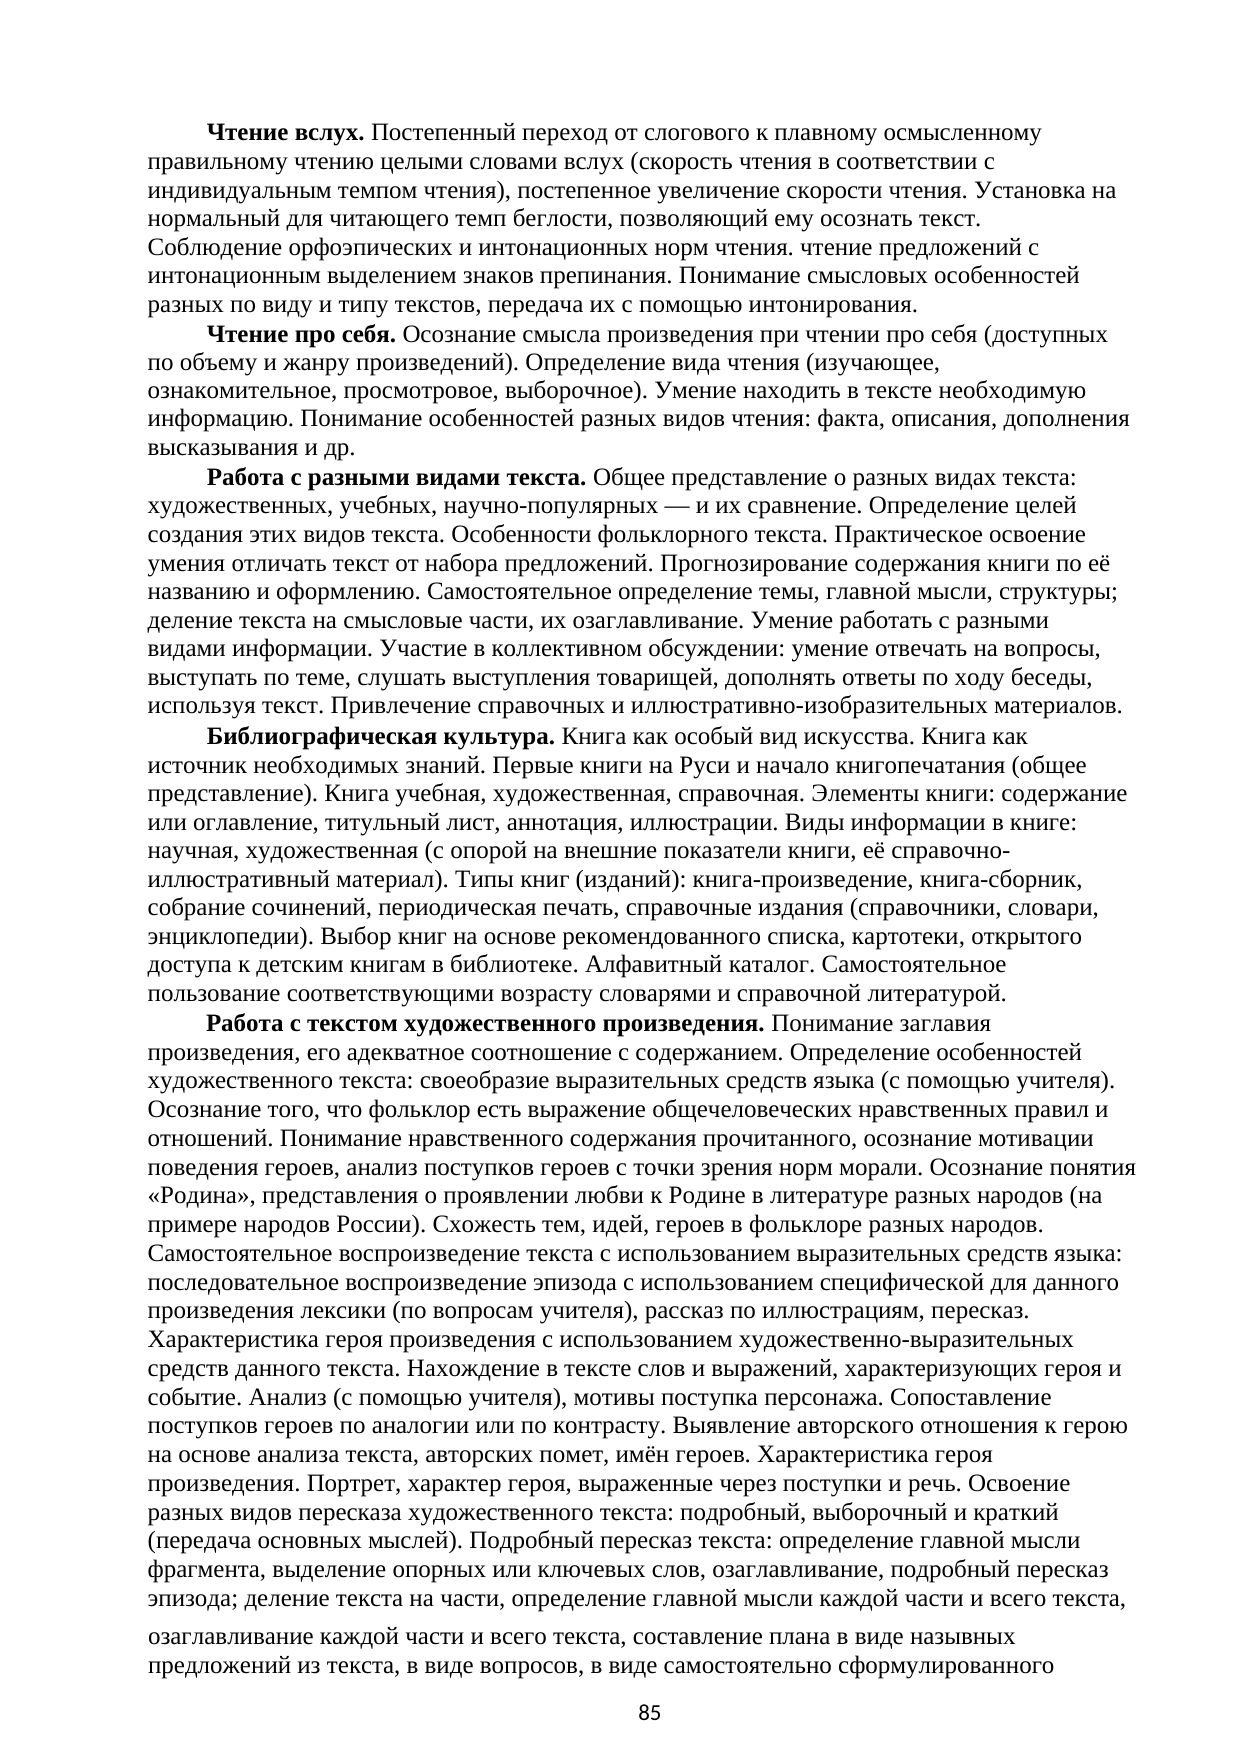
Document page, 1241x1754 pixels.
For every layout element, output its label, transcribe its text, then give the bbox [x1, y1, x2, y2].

text художественного текста: своеобразие выразительных средств языка (с помощью учителя). [147, 1066, 1152, 1094]
text Чтение про себя. Осознание смысла произведения при чтении про себя (доступных по объему и жанру произведений). Определение вида чтения (изучающее, ознакомительное, просмотровое, выборочное). Умение находить в тексте необходимую информацию. Понимание особенностей разных видов чтения: факта, описания, дополнения высказывания и др. [147, 319, 1135, 461]
text Самостоятельное воспроизведение текста с использованием выразительных средств языка: [147, 1238, 1152, 1267]
text на основе анализа текста, авторских помет, имён героев. Характеристика героя [147, 1439, 1152, 1468]
text событие. Анализ (с помощью учителя), мотивы поступка персонажа. Сопоставление [147, 1382, 1152, 1411]
text произведения. Портрет, характер героя, выраженные через поступки и речь. Освоение [147, 1468, 1152, 1497]
text Чтение вслух. Постепенный переход от слогового к плавному осмысленному правильному чтению целыми словами вслух (скорость чтения в соответствии с индивидуальным темпом чтения), постепенное увеличение скорости чтения. Установка на нормальный для читающего темп беглости, позволяющий ему осознать текст. Соблюдение орфоэпических и интонационных норм чтения. чтение предложений с интонационным выделением знаков препинания. Понимание смысловых особенностей разных по виду и типу текстов, передача их с помощью интонирования. [147, 118, 1123, 318]
text поступков героев по аналогии или по контрасту. Выявление авторского отношения к герою [147, 1411, 1152, 1439]
text «Родина», представления о проявлении любви к Родине в литературе разных народов (на [147, 1181, 1152, 1209]
text Библиографическая культура. Книга как особый вид искусства. Книга как источник необходимых знаний. Первые книги на Руси и начало книгопечатания (общее представление). Книга учебная, художественная, справочная. Элементы книги: содержание или оглавление, титульный лист, аннотация, иллюстрации. Виды информации в книге: научная, художественная (с опорой на внешние показатели книги, её справочно-иллюстративный материал). Типы книг (изданий): книга-произведение, книга-сборник, собрание сочинений, периодическая печать, справочные издания (справочники, словари, энциклопедии). Выбор книг на основе рекомендованного списка, картотеки, открытого доступа к детским книгам в библиотеке. Алфавитный каталог. Самостоятельное пользование соответствующими возрасту словарями и справочной литературой. [147, 721, 1133, 1007]
text (передача основных мыслей). Подробный пересказ текста: определение главной мысли [147, 1526, 1152, 1554]
text Осознание того, что фольклор есть выражение общечеловеческих нравственных правил и [147, 1094, 1152, 1123]
text произведения лексики (по вопросам учителя), рассказ по иллюстрациям, пересказ. [147, 1296, 1152, 1324]
text Характеристика героя произведения с использованием художественно-выразительных [147, 1324, 1152, 1353]
text эпизода; деление текста на части, определение главной мысли каждой части и всего текста, [147, 1583, 1152, 1612]
text фрагмента, выделение опорных или ключевых слов, озаглавливание, подробный пересказ [147, 1554, 1152, 1583]
text средств данного текста. Нахождение в тексте слов и выражений, характеризующих героя и [147, 1353, 1152, 1382]
text произведения, его адекватное соотношение с содержанием. Определение особенностей [147, 1037, 1152, 1066]
text отношений. Понимание нравственного содержания прочитанного, осознание мотивации [147, 1123, 1152, 1152]
text Работа с текстом художественного произведения. Понимание заглавия [206, 1008, 1152, 1037]
text разных видов пересказа художественного текста: подробный, выборочный и краткий [147, 1497, 1152, 1526]
text последовательное воспроизведение эпизода с использованием специфической для данного [147, 1267, 1152, 1296]
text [148, 1621, 1108, 1678]
text примере народов России). Схожесть тем, идей, героев в фольклоре разных народов. [147, 1209, 1152, 1238]
text поведения героев, анализ поступков героев с точки зрения норм морали. Осознание понятия [147, 1152, 1152, 1181]
text Работа с разными видами текста. Общее представление о разных видах текста: художественных, учебных, научно-популярных — и их сравнение. Определение целей создания этих видов текста. Особенности фольклорного текста. Практическое освоение умения отличать текст от набора предложений. Прогнозирование содержания книги по её названию и оформлению. Самостоятельное определение темы, главной мысли, структуры; деление текста на смысловые части, их озаглавливание. Умение работать с разными видами информации. Участие в коллективном обсуждении: умение отвечать на вопросы, выступать по теме, слушать выступления товарищей, дополнять ответы по ходу беседы, используя текст. Привлечение справочных и иллюстративно-изобразительных материалов. [147, 462, 1133, 719]
